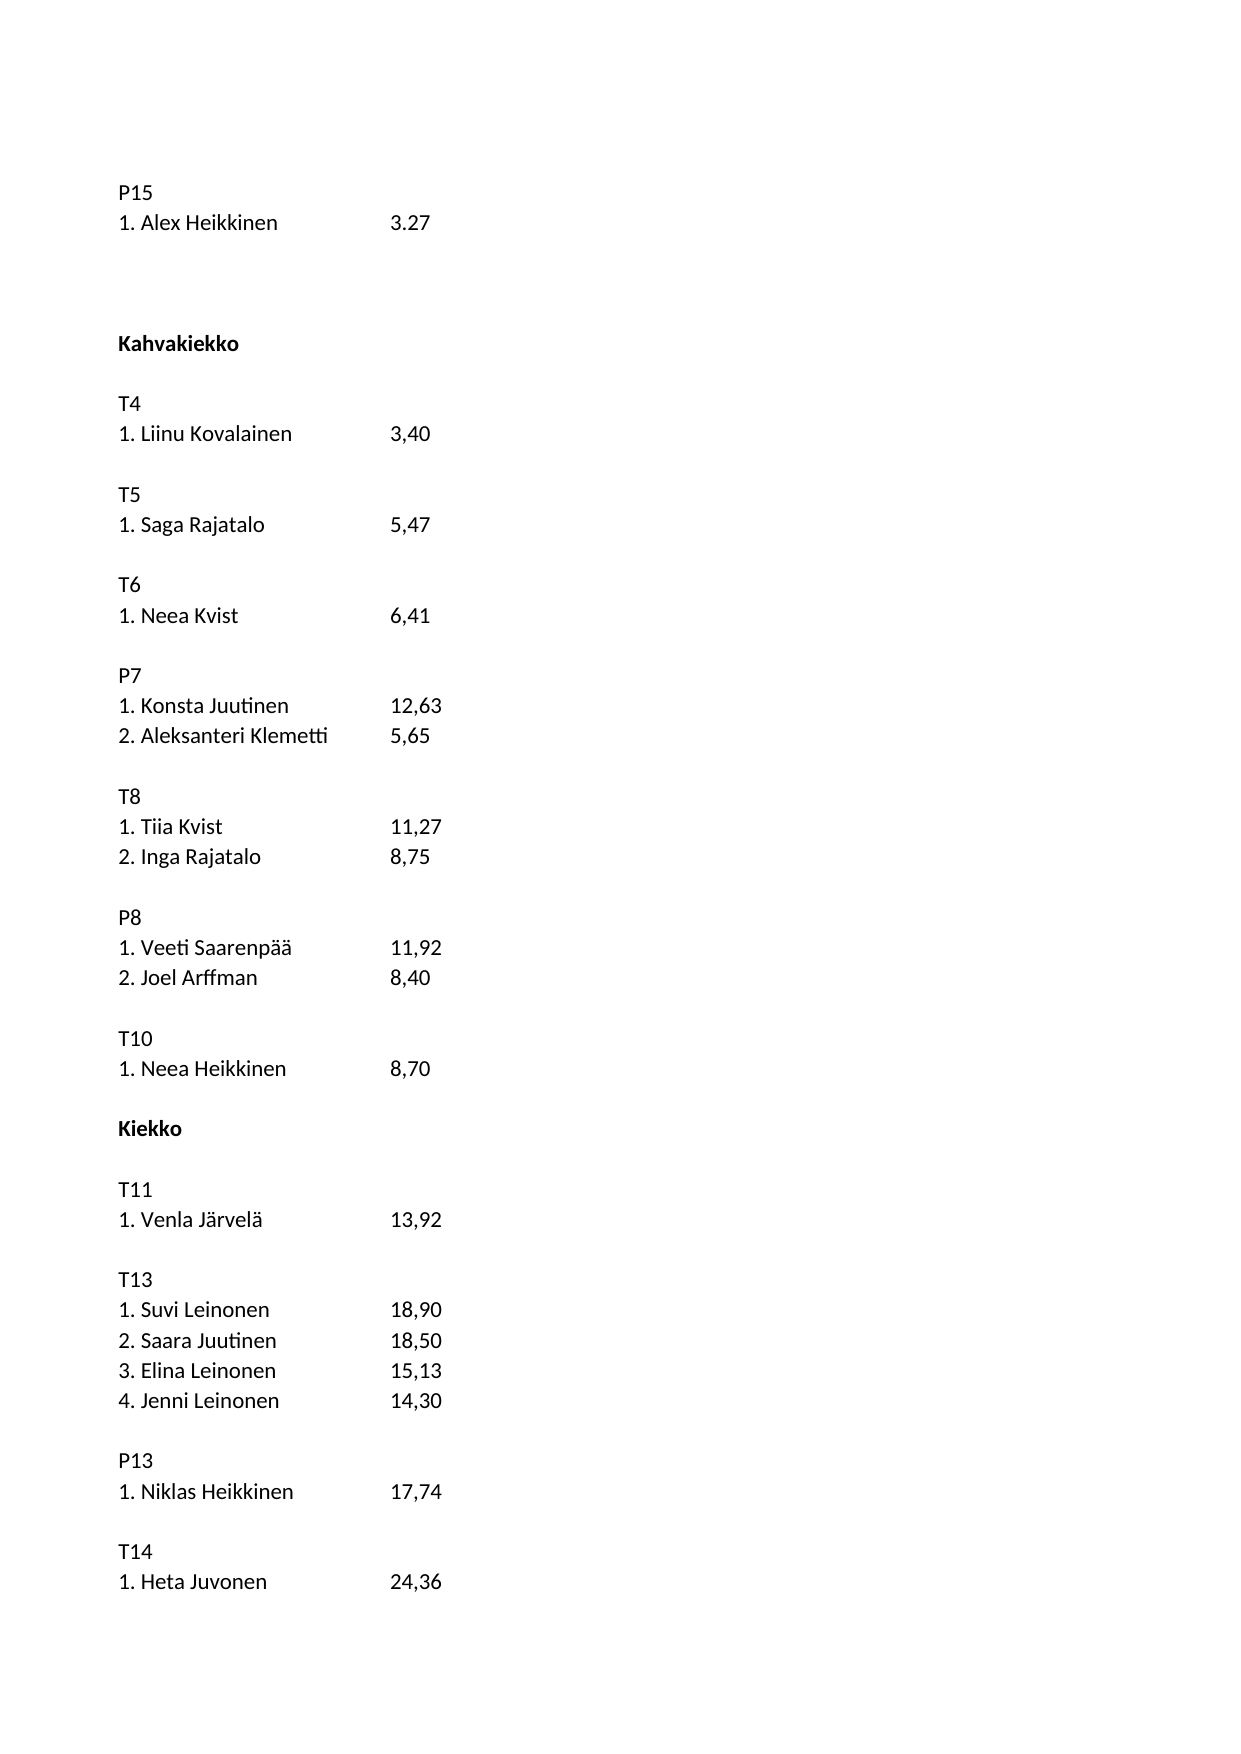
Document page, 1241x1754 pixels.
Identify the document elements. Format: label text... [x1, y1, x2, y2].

text Kiekko [118, 1114, 1122, 1142]
text 1. Neea Kvist 6,41 [118, 601, 1122, 629]
text 2. Saara Juutinen 18,50 [118, 1326, 1122, 1354]
text T8 [118, 782, 1122, 810]
text 2. Joel Arffman 8,40 [118, 963, 1122, 991]
text Kahvakiekko [118, 329, 1122, 357]
text T6 [118, 571, 1122, 598]
text T11 [118, 1175, 1122, 1203]
text 1. Liinu Kovalainen 3,40 [118, 419, 1122, 447]
text 1. Konsta Juutinen 12,63 [118, 691, 1122, 719]
text 3. Elina Leinonen 15,13 [118, 1356, 1122, 1384]
text 1. Heta Juvonen 24,36 [118, 1567, 1122, 1595]
text 1. Venla Järvelä 13,92 [118, 1205, 1122, 1233]
text T13 [118, 1265, 1122, 1293]
text 4. Jenni Leinonen 14,30 [118, 1386, 1122, 1414]
text T4 [118, 389, 1122, 417]
text 1. Veeti Saarenpää 11,92 [118, 933, 1122, 961]
text T10 [118, 1024, 1122, 1052]
text T14 [118, 1537, 1122, 1565]
text 1. Alex Heikkinen 3.27 [118, 208, 1122, 236]
text 1. Niklas Heikkinen 17,74 [118, 1477, 1122, 1505]
text P13 [118, 1447, 1122, 1474]
text T5 [118, 480, 1122, 508]
text 2. Aleksanteri Klemetti 5,65 [118, 722, 1122, 749]
text 1. Suvi Leinonen 18,90 [118, 1296, 1122, 1323]
text P15 [118, 178, 1122, 206]
text 1. Neea Heikkinen 8,70 [118, 1054, 1122, 1082]
text P8 [118, 903, 1122, 931]
text 1. Tiia Kvist 11,27 [118, 812, 1122, 840]
text 2. Inga Rajatalo 8,75 [118, 842, 1122, 870]
text P7 [118, 661, 1122, 689]
text 1. Saga Rajatalo 5,47 [118, 510, 1122, 538]
